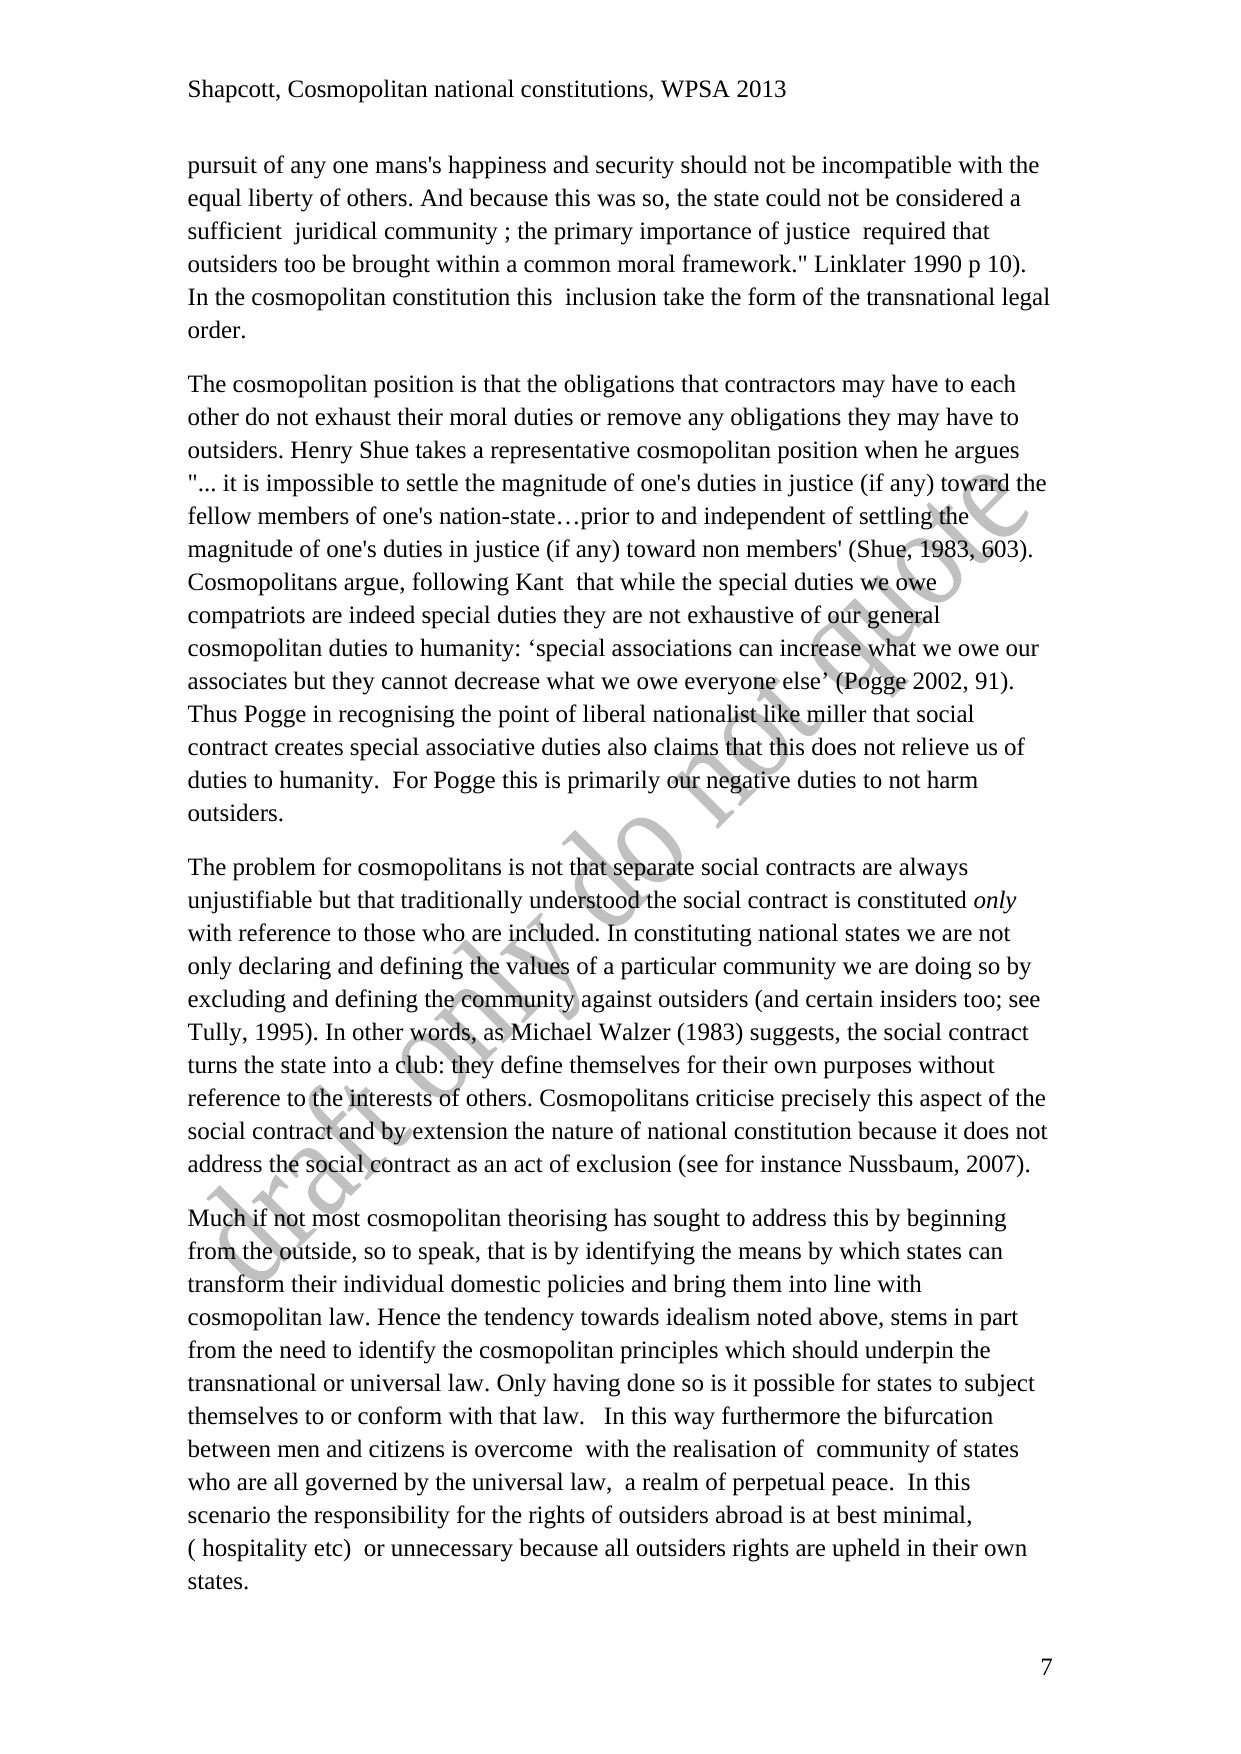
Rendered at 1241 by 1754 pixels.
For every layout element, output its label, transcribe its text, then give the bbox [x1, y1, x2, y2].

text The cosmopolitan position is that the obligations that contractors may have to each other do not exhaust their moral duties or remove any obligations they may have to outsiders. Henry Shue takes a representative cosmopolitan position when he argues "... it is impossible to settle the magnitude of one's duties in justice (if any) toward the fellow members of one's nation-state…prior to and independent of settling the magnitude of one's duties in justice (if any) toward non members' (Shue, 1983, 603). Cosmopolitans argue, following Kant that while the special duties we owe compatriots are indeed special duties they are not exhaustive of our general cosmopolitan duties to humanity: ‘special associations can increase what we owe our associates but they cannot decrease what we owe everyone else’ (Pogge 2002, 91). Thus Pogge in recognising the point of liberal nationalist like miller that social contract creates special associative duties also claims that this does not relieve us of duties to humanity. For Pogge this is primarily our negative duties to not harm outsiders. [187, 369, 1053, 827]
text Much if not most cosmopolitan theorising has sought to address this by beginning from the outside, so to speak, that is by identifying the means by which states can transform their individual domestic policies and bring them into line with cosmopolitan law. Hence the tendency towards idealism noted above, stems in part from the need to identify the cosmopolitan principles which should underpin the transnational or universal law. Only having done so is it possible for states to subject themselves to or conform with that law. In this way furthermore the bifurcation between men and citizens is overcome with the realisation of community of states who are all governed by the universal law, a realm of perpetual peace. In this scenario the responsibility for the rights of outsiders abroad is at best minimal, ( hospitality etc) or unnecessary because all outsiders rights are upheld in their own states. [187, 1203, 1053, 1595]
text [187, 150, 1053, 344]
text The problem for cosmopolitans is not that separate social contracts are always unjustifiable but that traditionally understood the social contract is constituted only with reference to those who are included. In constituting national states we are not only declaring and defining the values of a particular community we are doing so by excluding and defining the community against outsiders (and certain insiders too; see Tully, 1995). In other words, as Michael Walzer (1983) suggests, the social contract turns the state into a club: they define themselves for their own purposes without reference to the interests of others. Cosmopolitans criticise precisely this aspect of the social contract and by extension the nature of national constitution because it does not address the social contract as an act of exclusion (see for instance Nussbaum, 2007). [187, 852, 1053, 1178]
